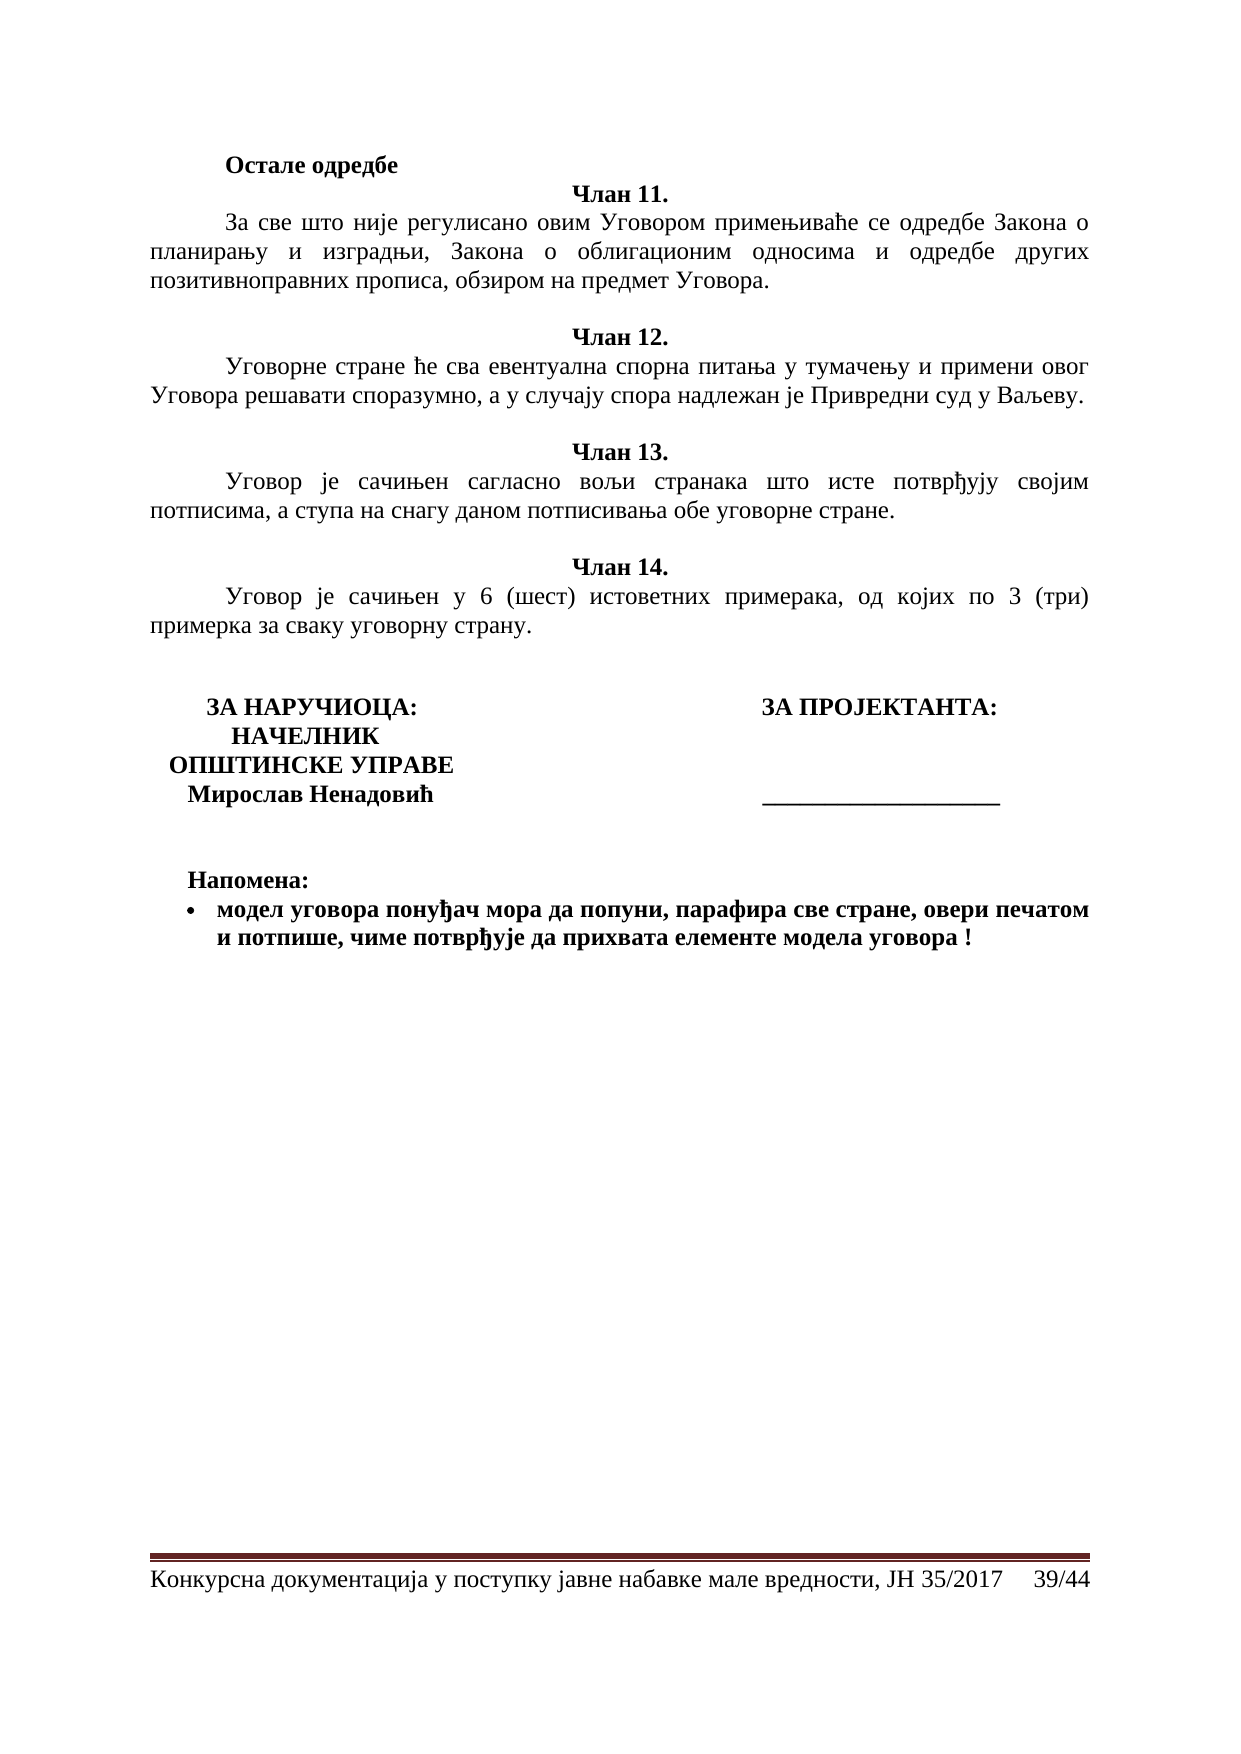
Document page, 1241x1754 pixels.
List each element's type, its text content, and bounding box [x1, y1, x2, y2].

list модел уговора понуђач мора да попуни, парафира све стране, овери печатом и потпише, чиме потврђује да прихвата елементе модела уговора ! [187, 894, 1090, 951]
text Члан 12. [150, 322, 1090, 351]
text Члан 11. [150, 179, 1090, 207]
text ОПШТИНСКЕ УПРАВЕ [150, 750, 1090, 779]
text Напомена: [187, 865, 1090, 894]
text Члан 14. [150, 552, 1090, 581]
text Члан 13. [150, 437, 1090, 466]
text ЗА НАРУЧИОЦА: ЗА ПРОЈЕКТАНТА: [150, 692, 1090, 721]
text Уговорне стране ће сва евентуална спорна питања у тумачењу и примени овог Уговора решавати споразумно, а у случају спора надлежан је Привредни суд у Ваљеву. [150, 351, 1090, 409]
text Мирослав Ненадовић ___________________ [150, 779, 1090, 807]
text Уговор је сачињен у 6 (шест) истоветних примерака, од којих по 3 (три) примерка за сваку уговорну страну. [150, 581, 1090, 639]
text НАЧЕЛНИК [150, 721, 1090, 750]
text Уговор је сачињен сагласно вољи странака што исте потврђују својим потписима, a ступа на снагу даном потписивања обе уговорне стране. [150, 466, 1090, 524]
text За све што није регулисано овим Уговором примењиваће се одредбе Закона о планирању и изградњи, Закона о облигационим односима и одредбе других позитивноправних прописа, обзиром на предмет Уговора. [150, 207, 1090, 294]
text Остале одредбе [150, 150, 1090, 179]
